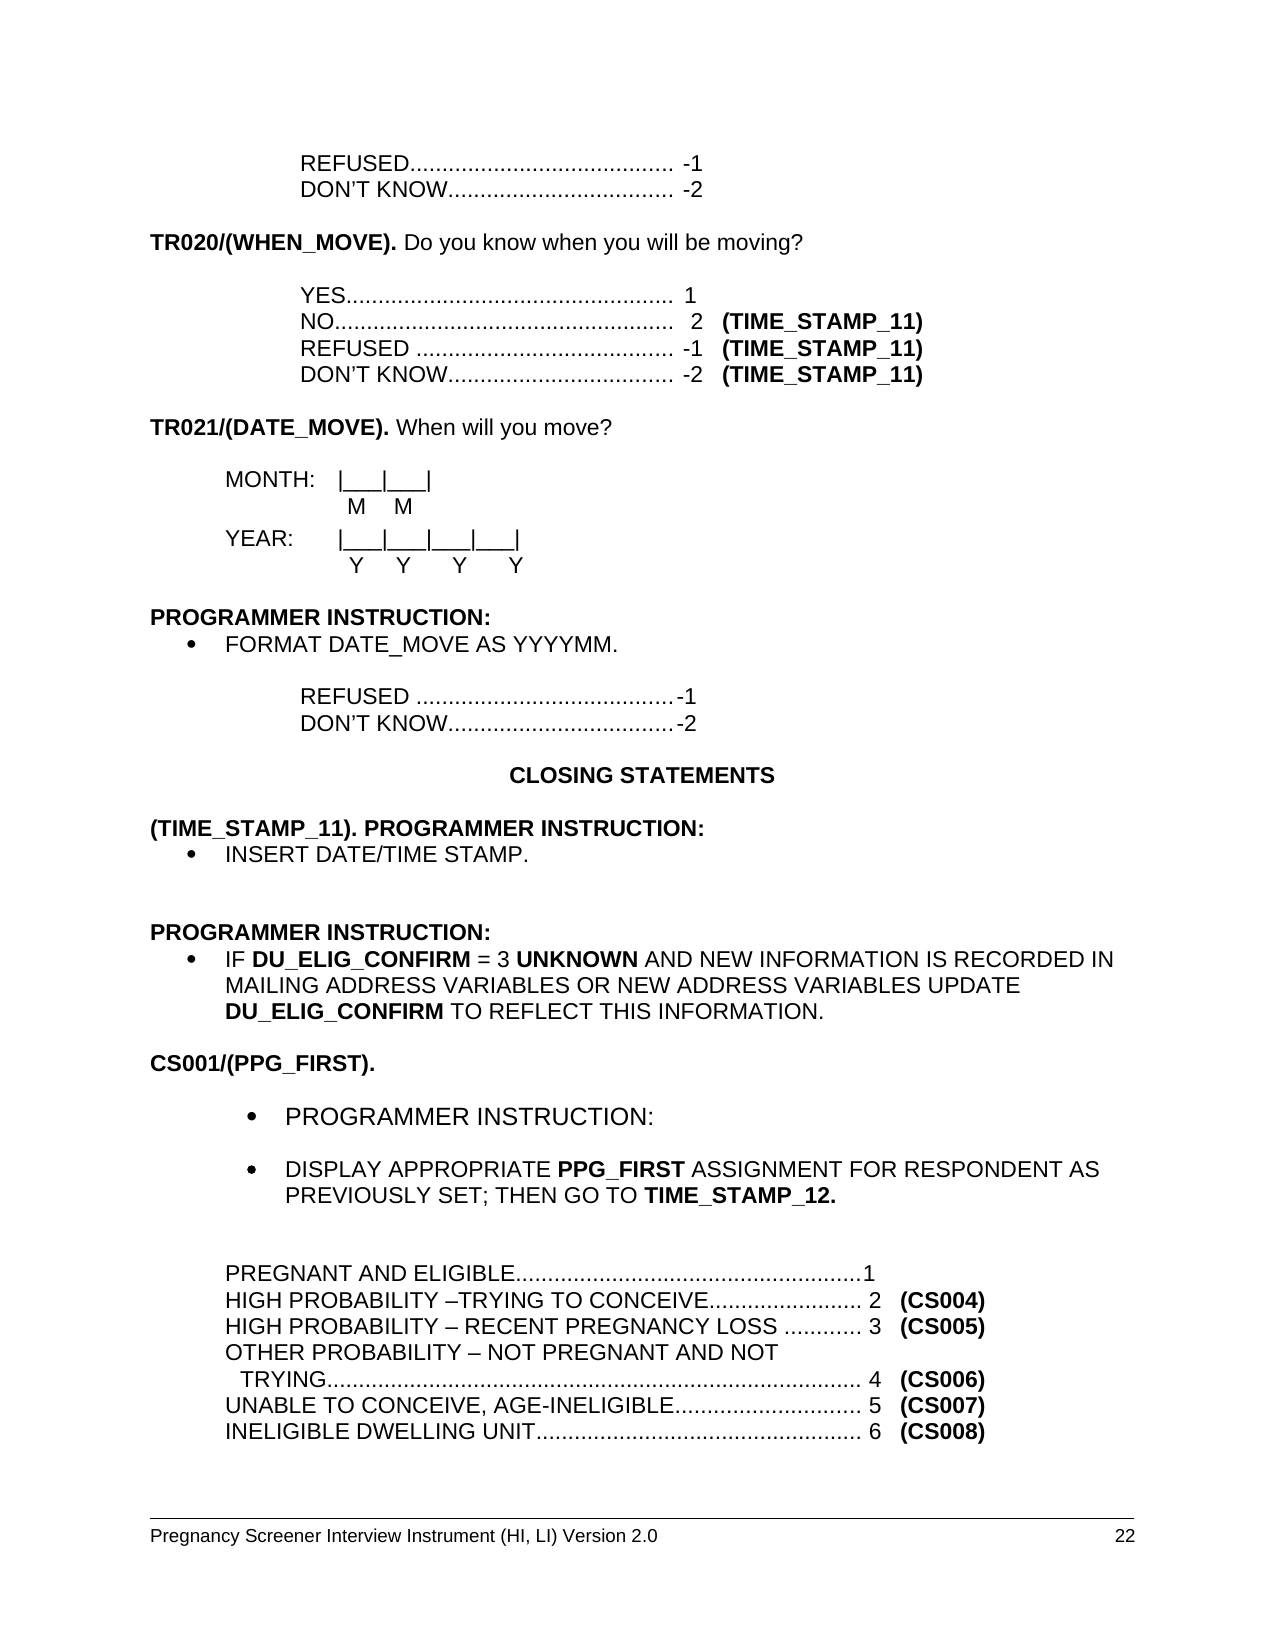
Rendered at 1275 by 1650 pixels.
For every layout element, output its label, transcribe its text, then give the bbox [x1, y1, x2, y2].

text PROGRAMMER INSTRUCTION: [150, 604, 1134, 631]
text OTHER PROBABILITY – NOT PREGNANT AND NOT TRYING 4 (CS006) [225, 1339, 815, 1392]
text DON’T KNOW -2 [300, 710, 1134, 736]
list FORMAT DATE_MOVE AS YYYYMM. [187, 631, 1134, 657]
text MONTH: |___|___| [225, 466, 1134, 493]
subtitle CLOSING STATEMENTS [150, 762, 1134, 789]
text TR020/(WHEN_MOVE). Do you know when you will be moving? [150, 229, 1134, 255]
text REFUSED -1 [300, 150, 1134, 176]
text TR021/(DATE_MOVE). When will you move? [150, 413, 1134, 440]
text INELIGIBLE DWELLING UNIT 6 (CS008) [225, 1418, 815, 1445]
list INSERT DATE/TIME STAMP. [187, 841, 1134, 868]
text M M [225, 493, 1134, 519]
text REFUSED -1 [300, 683, 1134, 710]
text DON’T KNOW -2 (TIME_STAMP_11) [300, 361, 1134, 387]
text Y Y Y Y [225, 552, 1134, 578]
text CS001/(PPG_FIRST). [150, 1049, 1134, 1076]
text ’T KNOW -2 [300, 176, 1134, 203]
text HIGH PROBABILITY – RECENT PREGNANCY LOSS 3 (CS005) [225, 1313, 815, 1339]
text YES 1 [300, 282, 1134, 308]
list PROGRAMMER INSTRUCTION: [247, 1102, 1134, 1131]
text YEAR: |___|___|___|___| [225, 525, 1134, 552]
text UNABLE TO CONCEIVE, AGE-INELIGIBLE 5 (CS007) [225, 1392, 815, 1418]
text HIGH PROBABILITY –TRYING TO CONCEIVE 2 (CS004) [225, 1287, 815, 1313]
text PROGRAMMER INSTRUCTION: [150, 919, 1134, 946]
list DISPLAY APPROPRIATE PPG_FIRST ASSIGNMENT FOR RESPONDENT AS PREVIOUSLY SET; THEN GO TO TIME_STAMP_12. [247, 1156, 1134, 1209]
text NO 2 (TIME_STAMP_11) [300, 308, 1134, 334]
text (TIME_STAMP_11). PROGRAMMER INSTRUCTION: [150, 815, 1134, 841]
text REFUSED -1 (TIME_STAMP_11) [300, 334, 1134, 361]
text PREGNANT AND ELIGIBLE 1 [225, 1260, 815, 1287]
list IF DU_ELIG_CONFIRM = 3 UNKNOWN AND NEW INFORMATION IS RECORDED IN MAILING ADDRESS VARIABLES OR NEW ADDRESS VARIABLES UPDATE DU_ELIG_CONFIRM TO REFLECT THIS INFORMATION. [187, 946, 1134, 1024]
